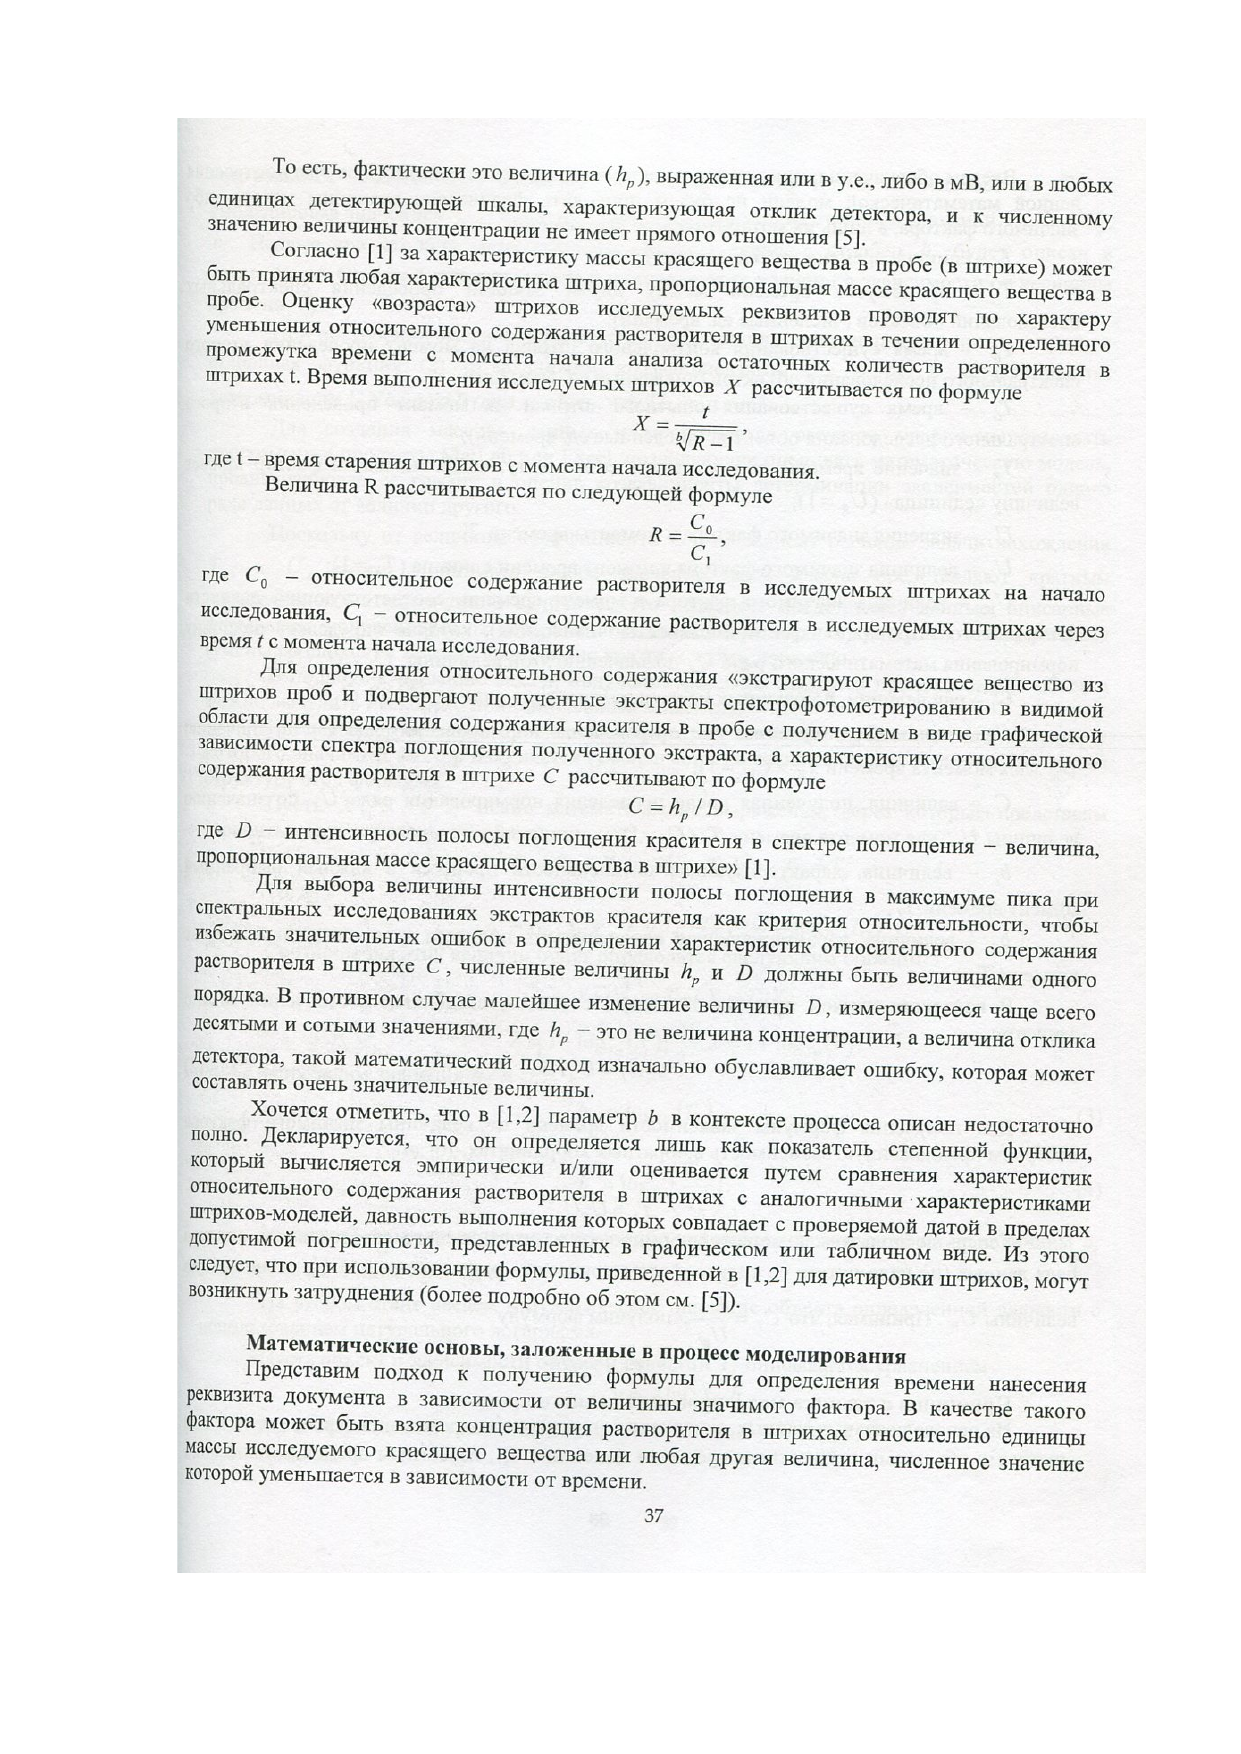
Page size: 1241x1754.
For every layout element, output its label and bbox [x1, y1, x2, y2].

picture [177, 118, 1146, 1573]
